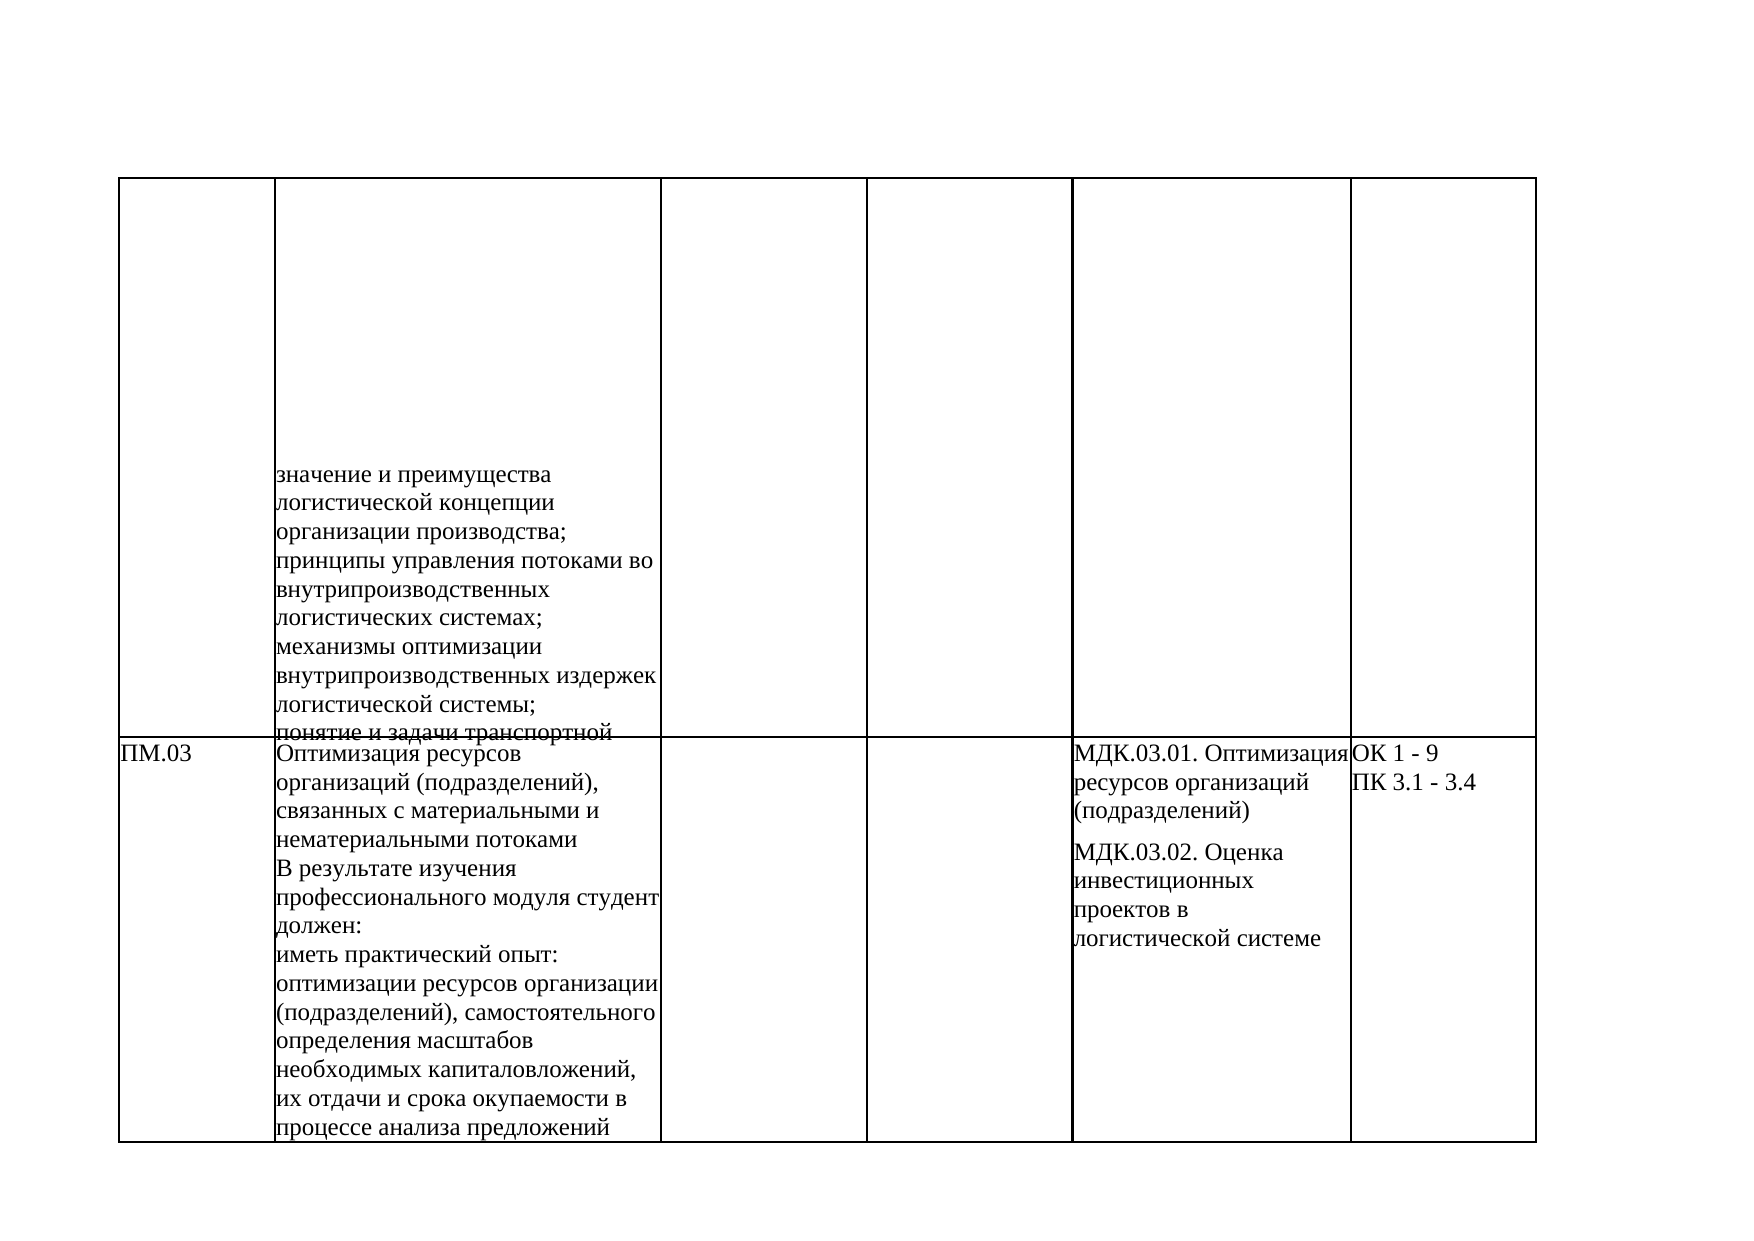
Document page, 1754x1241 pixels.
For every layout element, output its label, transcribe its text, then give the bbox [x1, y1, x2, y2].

table_cell [868, 738, 1071, 1141]
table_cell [1074, 179, 1350, 736]
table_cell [1074, 835, 1350, 1141]
table_cell [662, 738, 866, 1141]
table_cell ОК 1 - 9 ПК 3.1 - 3.4 [1352, 738, 1535, 1141]
table_cell Оптимизация ресурсов организаций (подразделений), связанных с материальными и нематериальными потоками В результате изучения профессионального модуля студент должен: иметь практический опыт: оптимизации ресурсов организации (подразделений), самостоятельного определения масштабов необходимых капиталовложений, их отдачи и срока окупаемости в процессе анализа предложений создания и оптимизации логистических систем; осуществления альтернативного выбора наилучших вариантов капиталовложений путем оценки основных параметров инвестиционных проектов; уметь: использовать теоретические основы стратегического планирования в процессе участия в разработке параметров логистической системы; применять методы оценки капитальных вложений на практике; знать: показатели эффективности функционирования логистической системы и ее отдельных элементов; значение издержек и способы анализа логистической системы; значение стратегии в процессе формирования и функционирования логистической системы; этапы стратегического планирования логистической системы; методы оценки капитальных вложений, используемых при анализе предложений, связанных с продвижением материального потока и его прогнозированием. [276, 738, 660, 1141]
table_cell ПМ.03 [120, 738, 274, 1141]
table_cell МДК.03.01. Оптимизация ресурсов организаций (подразделений) [1074, 738, 1350, 835]
